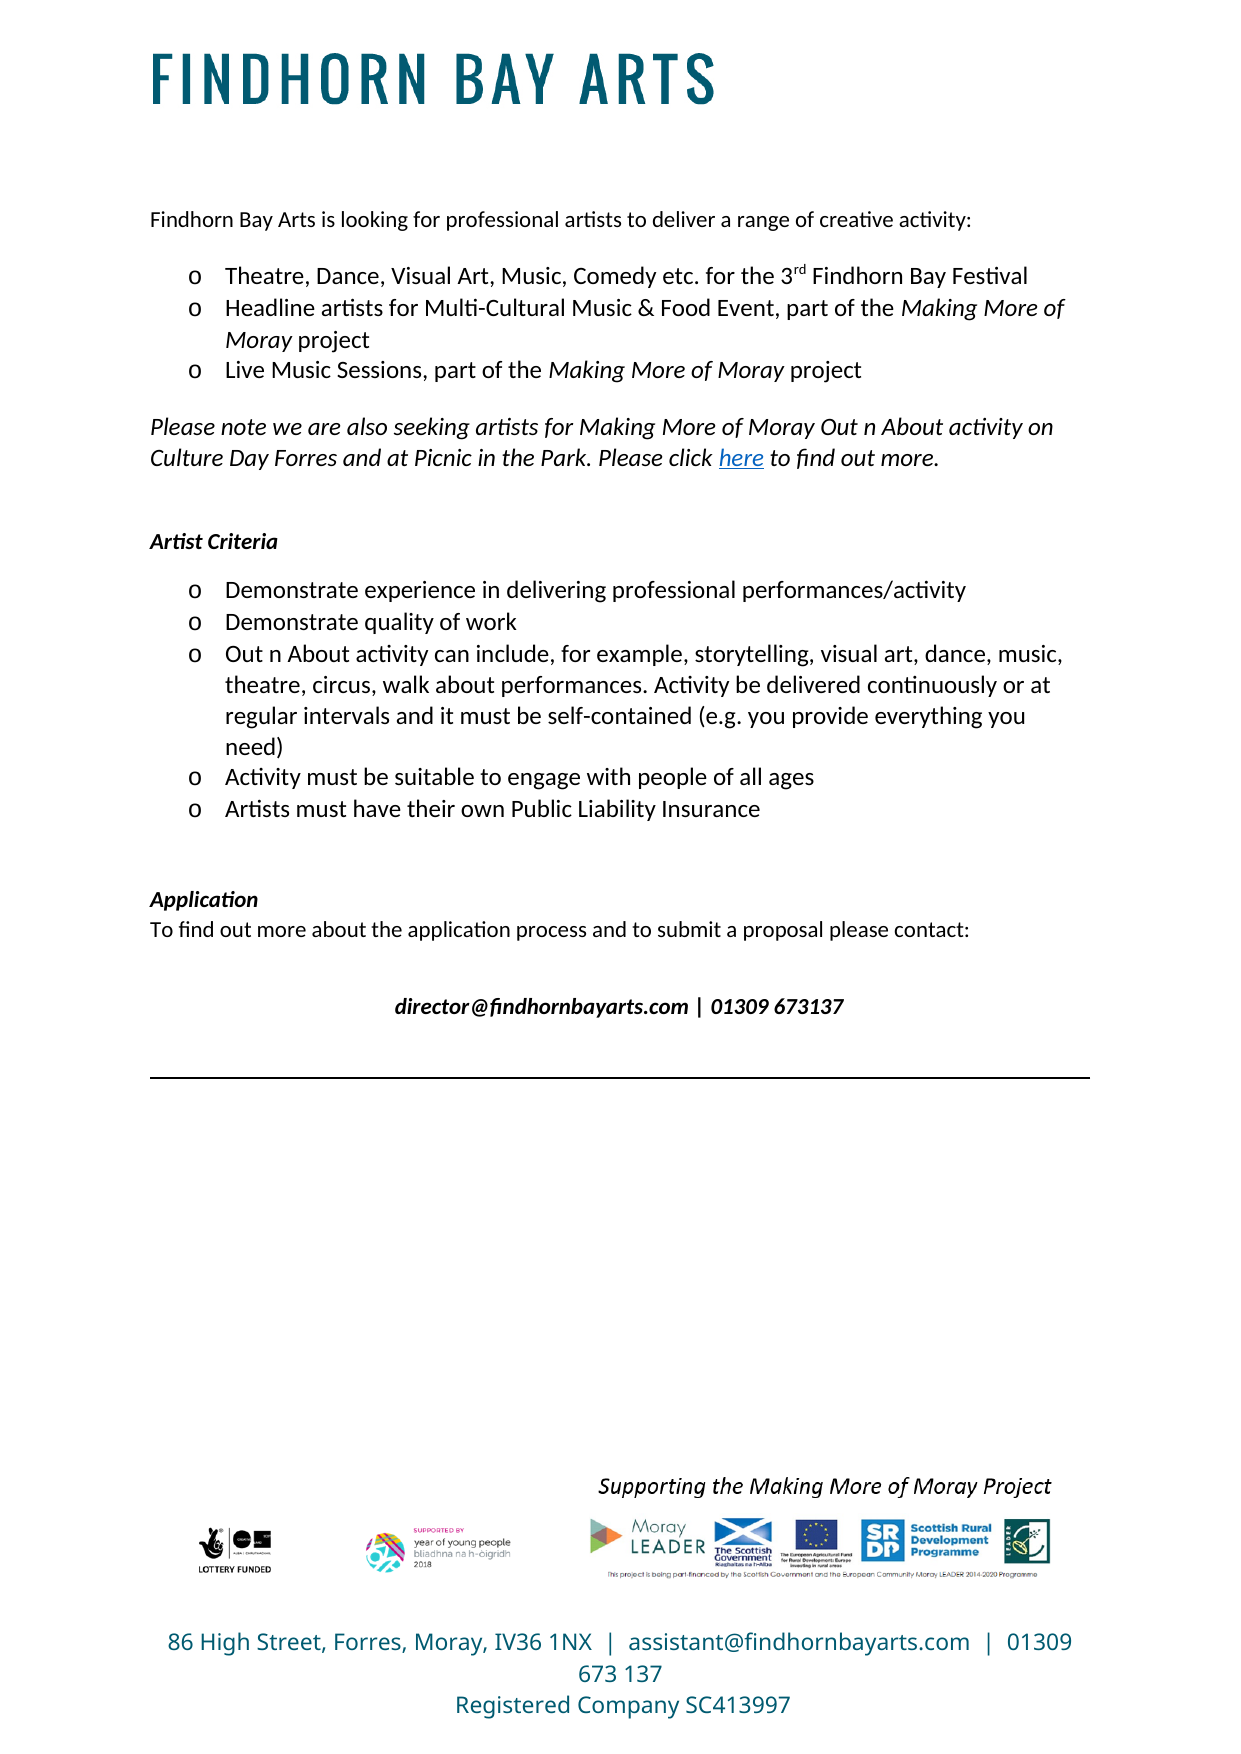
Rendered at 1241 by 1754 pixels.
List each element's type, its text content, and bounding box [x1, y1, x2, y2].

text Artist Criteria [150, 497, 1090, 556]
list Demonstrate quality of work [187, 606, 1090, 638]
picture [103, 4, 762, 153]
text Please note we are also seeking artists for Making More of Moray Out n About activity on Culture Day Forres and at Picnic in the Park. Please click here to find out more. [150, 411, 1090, 472]
list Out n About activity can include, for example, storytelling, visual art, dance, music, theatre, circus, walk about performances. Activity be delivered continuously or at regular intervals and it must be self-contained (e.g. you provide everything you need) [187, 638, 1090, 761]
text Findhorn Bay Arts is looking for professional artists to deliver a range of creative activity: [150, 205, 1090, 233]
list Live Music Sessions, part of the Making More of Moray project [187, 354, 1090, 386]
list Artists must have their own Public Liability Insurance [187, 793, 1090, 825]
list Demonstrate experience in delivering professional performances/activity [187, 574, 1090, 606]
list Headline artists for Multi-Cultural Music & Food Event, part of the Making More of Moray project [187, 292, 1090, 354]
text director@findhornbayarts.com | 01309 673137 [150, 962, 1090, 1021]
list Theatre, Dance, Visual Art, Music, Comedy etc. for the 3rd Findhorn Bay Festival [187, 260, 1090, 292]
picture [150, 1469, 1091, 1604]
list Activity must be suitable to engage with people of all ages [187, 761, 1090, 793]
text Application To find out more about the application process and to submit a proposal please contact: [150, 825, 1090, 943]
